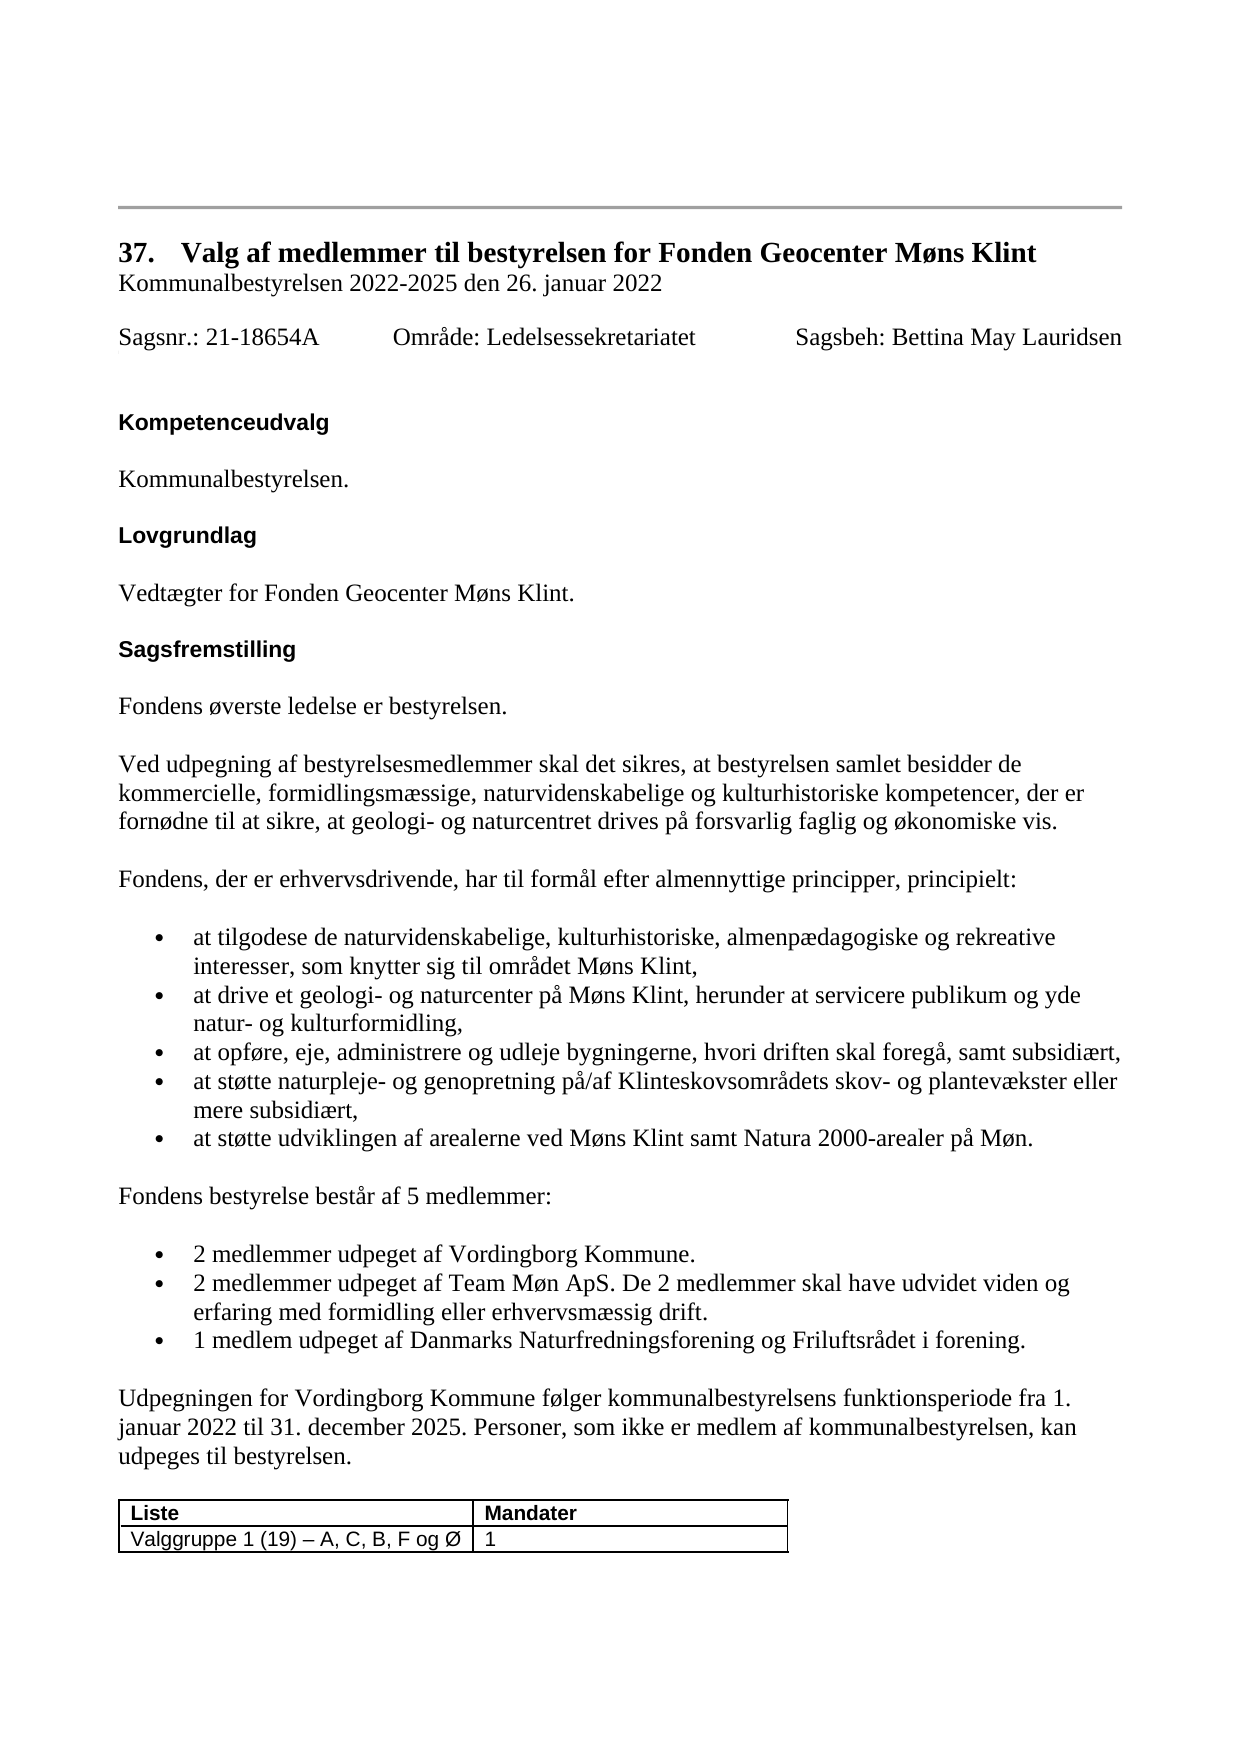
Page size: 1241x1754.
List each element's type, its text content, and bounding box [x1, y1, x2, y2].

list at drive et geologi- og naturcenter på Møns Klint, herunder at servicere publikum og yde natur- og kulturformidling, [156, 980, 1122, 1037]
table_header Sagsbeh: Bettina May Lauridsen [727, 322, 1122, 351]
table_header Liste [120, 1501, 472, 1525]
text Kompetenceudvalg [118, 409, 1122, 435]
list at opføre, eje, administrere og udleje bygningerne, hvori driften skal foregå, samt subsidiært, [156, 1037, 1122, 1066]
text Fondens, der er erhvervsdrivende, har til formål efter almennyttige principper, principielt: [118, 864, 1122, 893]
list 2 medlemmer udpeget af Team Møn ApS. De 2 medlemmer skal have udvidet viden og erfaring med formidling eller erhvervsmæssig drift. [156, 1268, 1122, 1326]
text Ved udpegning af bestyrelsesmedlemmer skal det sikres, at bestyrelsen samlet besidder de kommercielle, formidlingsmæssige, naturvidenskabelige og kulturhistoriske kompetencer, der er fornødne til at sikre, at geologi- og naturcentret drives på forsvarlig faglig og økonomiske vis. [118, 749, 1122, 835]
table_cell Kommunalbestyrelsen 2022-2025 den 26. januar 2022 [118, 268, 1122, 322]
text Lovgrundlag [118, 522, 1122, 548]
list at støtte udviklingen af arealerne ved Møns Klint samt Natura 2000-arealer på Møn. [156, 1123, 1122, 1152]
text Sagsfremstilling [118, 636, 1122, 662]
list at støtte naturpleje- og genopretning på/af Klinteskovsområdets skov- og plantevækster eller mere subsidiært, [156, 1066, 1122, 1123]
text Fondens øverste ledelse er bestyrelsen. [118, 691, 1122, 720]
text Kommunalbestyrelsen. [118, 464, 1122, 493]
table_header Valg af medlemmer til bestyrelsen for Fonden Geocenter Møns Klint [181, 235, 1122, 268]
list at tilgodese de naturvidenskabelige, kulturhistoriske, almenpædagogiske og rekreative interesser, som knytter sig til området Møns Klint, [156, 922, 1122, 980]
text Fondens bestyrelse består af 5 medlemmer: [118, 1181, 1122, 1210]
table_cell Valggruppe 1 (19) – A, C, B, F og Ø [120, 1526, 472, 1551]
table_header 37. [118, 235, 181, 268]
table_header Mandater [474, 1501, 787, 1525]
text Udpegningen for Vordingborg Kommune følger kommunalbestyrelsens funktionsperiode fra 1. januar 2022 til 31. december 2025. Personer, som ikke er medlem af kommunalbestyrelsen, kan udpeges til bestyrelsen. [118, 1383, 1122, 1470]
list 2 medlemmer udpeget af Vordingborg Kommune. [156, 1239, 1122, 1268]
table_header Område: Ledelsessekretariatet [361, 322, 727, 351]
table_cell 1 [474, 1527, 787, 1551]
table_header Sagsnr.: 21-18654A [118, 322, 361, 351]
list 1 medlem udpeget af Danmarks Naturfredningsforening og Friluftsrådet i forening. [156, 1326, 1122, 1354]
text Vedtægter for Fonden Geocenter Møns Klint. [118, 578, 1122, 606]
